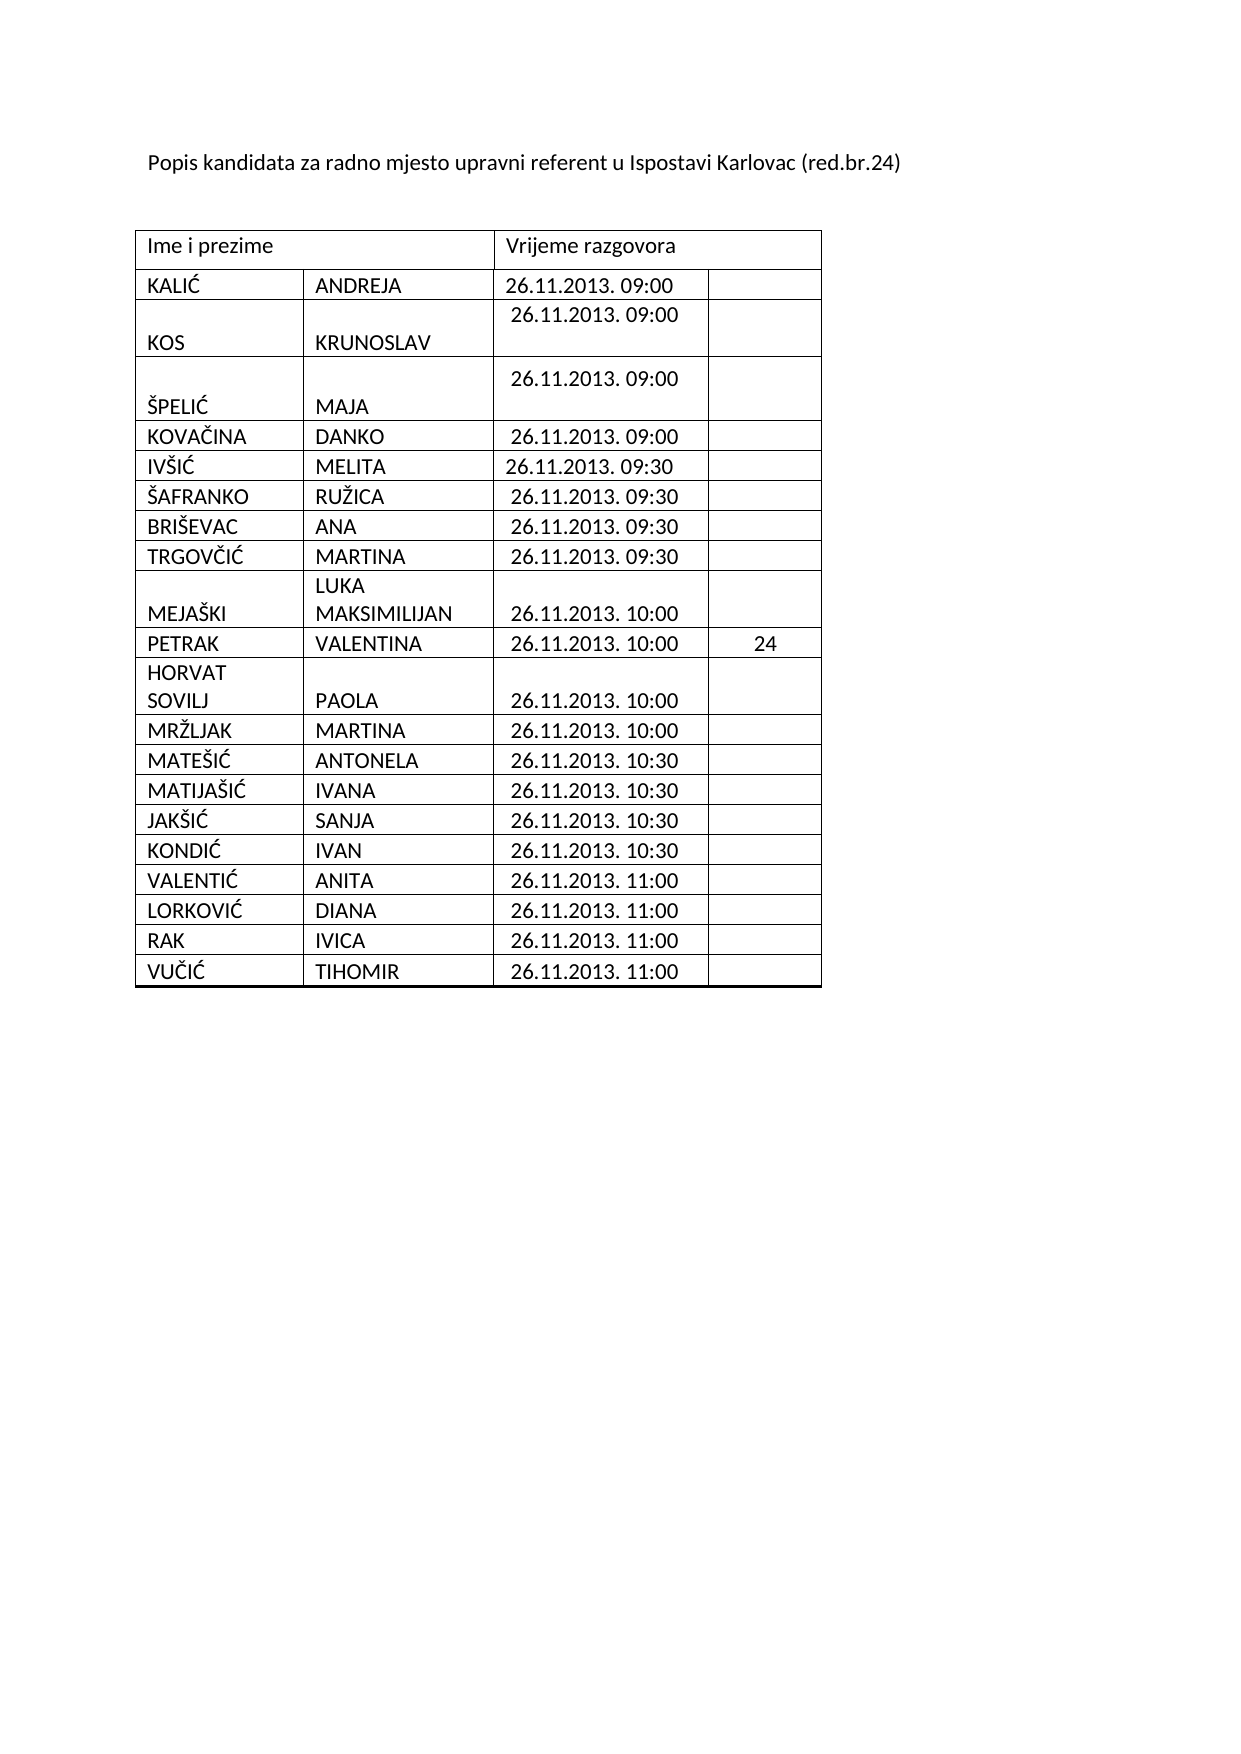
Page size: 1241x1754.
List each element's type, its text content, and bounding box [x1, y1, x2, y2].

table_cell [709, 571, 821, 627]
table_cell 26.11.2013. 10:30 [494, 775, 708, 804]
table_cell MATIJAŠIĆ [136, 775, 303, 804]
table_cell DANKO [304, 421, 493, 450]
table_cell IVAN [304, 835, 493, 864]
table_cell BRIŠEVAC [136, 511, 303, 540]
table_cell HORVAT SOVILJ [136, 658, 303, 714]
text Popis kandidata za radno mjesto upravni referent u Ispostavi Karlovac (red.br.24) [148, 148, 1093, 176]
table_cell 26.11.2013. 11:00 [494, 865, 708, 894]
table_cell [709, 715, 821, 744]
table_cell MAJA [304, 357, 493, 420]
table_cell TIHOMIR [304, 955, 493, 985]
table_cell [709, 835, 821, 864]
table_cell LUKA MAKSIMILIJAN [304, 571, 493, 627]
table_cell [709, 865, 821, 894]
table_cell 26.11.2013. 10:30 [494, 805, 708, 834]
table_cell IVŠIĆ [136, 451, 303, 480]
table_cell 26.11.2013. 10:00 [494, 628, 708, 657]
table_cell 26.11.2013. 10:30 [494, 745, 708, 774]
table_cell PAOLA [304, 658, 493, 714]
table_cell [709, 421, 821, 450]
table_cell ANTONELA [304, 745, 493, 774]
table_cell 26.11.2013. 09:30 [494, 481, 708, 510]
table_cell [709, 805, 821, 834]
table_cell RAK [136, 925, 303, 954]
table_cell [709, 481, 821, 510]
table_cell VUČIĆ [136, 955, 303, 985]
table_cell KOS [136, 300, 303, 356]
table_cell KOVAČINA [136, 421, 303, 450]
table_cell KRUNOSLAV [304, 300, 493, 356]
table_header Vrijeme razgovora [495, 231, 821, 269]
table_cell ŠPELIĆ [136, 357, 303, 420]
table_cell [709, 925, 821, 954]
table_cell MATEŠIĆ [136, 745, 303, 774]
table_cell 26.11.2013. 09:00 [494, 270, 708, 299]
table_cell [709, 541, 821, 570]
table_cell LORKOVIĆ [136, 895, 303, 924]
table_cell KONDIĆ [136, 835, 303, 864]
table_cell IVANA [304, 775, 493, 804]
table_cell MARTINA [304, 541, 493, 570]
table_cell MARTINA [304, 715, 493, 744]
table_cell ŠAFRANKO [136, 481, 303, 510]
table_cell [709, 745, 821, 774]
table_cell [709, 658, 821, 714]
table_cell 26.11.2013. 10:00 [494, 571, 708, 627]
table_cell VALENTIĆ [136, 865, 303, 894]
table_cell [709, 270, 821, 299]
table_cell 26.11.2013. 09:00 [494, 357, 708, 420]
table_cell [709, 895, 821, 924]
table_cell VALENTINA [304, 628, 493, 657]
table_cell IVICA [304, 925, 493, 954]
table_cell TRGOVČIĆ [136, 541, 303, 570]
table_cell JAKŠIĆ [136, 805, 303, 834]
table_cell 24 [709, 628, 821, 657]
table_cell [709, 775, 821, 804]
table_cell KALIĆ [136, 270, 303, 299]
table_cell PETRAK [136, 628, 303, 657]
table_cell [709, 300, 821, 356]
table_cell 26.11.2013. 11:00 [494, 925, 708, 954]
table_cell [709, 955, 821, 985]
table_cell 26.11.2013. 09:00 [494, 421, 708, 450]
table_cell MRŽLJAK [136, 715, 303, 744]
table_cell 26.11.2013. 10:30 [494, 835, 708, 864]
table_cell ANA [304, 511, 493, 540]
table_cell [709, 451, 821, 480]
table_cell [709, 357, 821, 420]
table_cell 26.11.2013. 09:30 [494, 541, 708, 570]
table_cell ANITA [304, 865, 493, 894]
table_cell MELITA [304, 451, 493, 480]
table_cell 26.11.2013. 10:00 [494, 658, 708, 714]
table_cell ANDREJA [304, 270, 493, 299]
table_cell 26.11.2013. 11:00 [494, 955, 708, 985]
table_cell 26.11.2013. 09:00 [494, 300, 708, 356]
table_cell [709, 511, 821, 540]
table_cell SANJA [304, 805, 493, 834]
table_header Ime i prezime [136, 231, 494, 269]
table_cell DIANA [304, 895, 493, 924]
table_cell 26.11.2013. 10:00 [494, 715, 708, 744]
table_cell 26.11.2013. 09:30 [494, 451, 708, 480]
table_cell RUŽICA [304, 481, 493, 510]
table_cell 26.11.2013. 09:30 [494, 511, 708, 540]
table_cell MEJAŠKI [136, 571, 303, 627]
table_cell 26.11.2013. 11:00 [494, 895, 708, 924]
